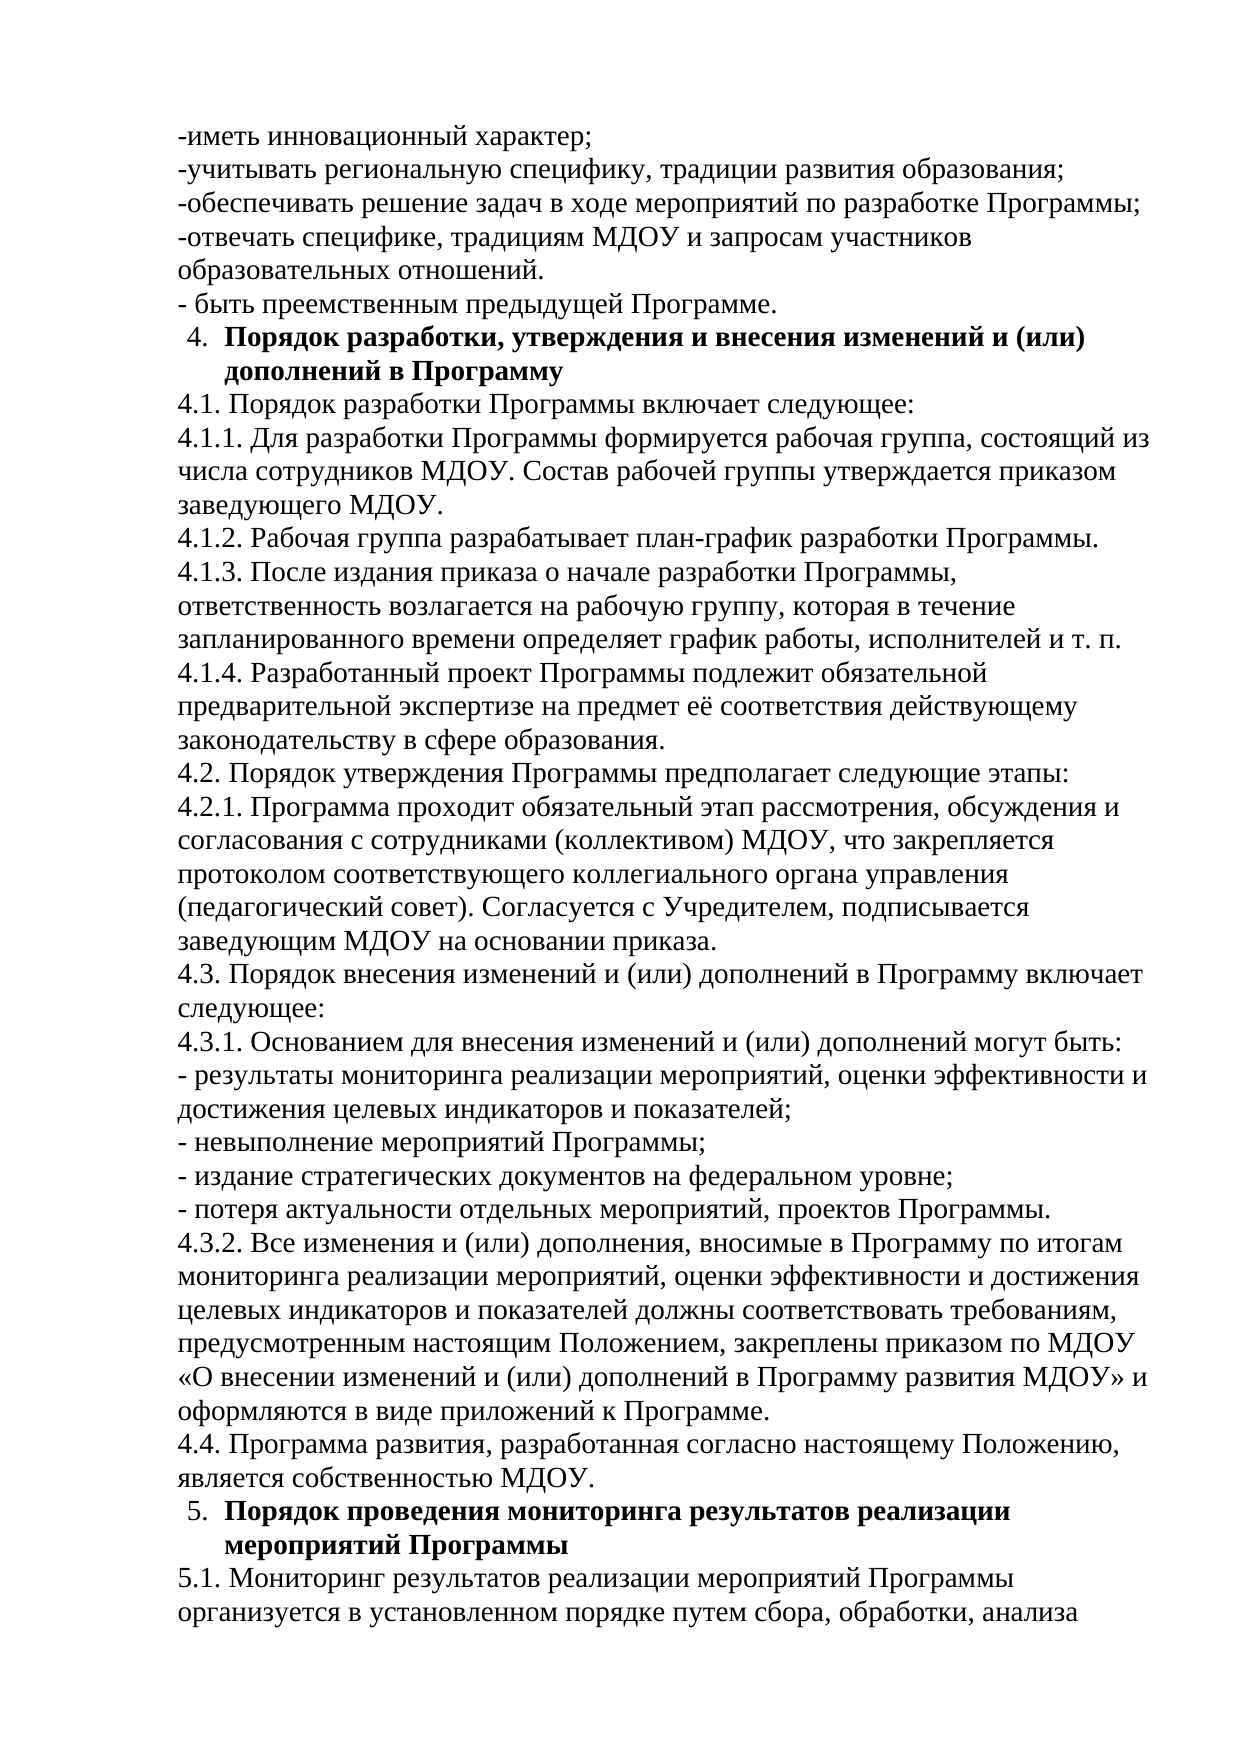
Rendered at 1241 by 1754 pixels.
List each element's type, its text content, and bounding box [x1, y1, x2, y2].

text - издание стратегических документов на федеральном уровне; [177, 1158, 1152, 1191]
text -иметь инновационный характер; [177, 118, 1152, 152]
text - результаты мониторинга реализации мероприятий, оценки эффективности и достижения целевых индикаторов и показателей; [177, 1057, 1152, 1124]
text 4.2. Порядок утверждения Программы предполагает следующие этапы: [177, 755, 1152, 789]
text - потеря актуальности отдельных мероприятий, проектов Программы. [177, 1191, 1152, 1225]
text -отвечать специфике, традициям МДОУ и запросам участников образовательных отношений. [177, 219, 1152, 286]
list Порядок проведения мониторинга результатов реализации мероприятий Программы [187, 1493, 1152, 1560]
text - быть преемственным предыдущей Программе. [177, 286, 1152, 319]
text 4.1.1. Для разработки Программы формируется рабочая группа, состоящий из числа сотрудников МДОУ. Состав рабочей группы утверждается приказом заведующего МДОУ. [177, 420, 1152, 521]
text 4.3.2. Все изменения и (или) дополнения, вносимые в Программу по итогам мониторинга реализации мероприятий, оценки эффективности и достижения целевых индикаторов и показателей должны соответствовать требованиям, предусмотренным настоящим Положением, закреплены приказом по МДОУ «О внесении изменений и (или) дополнений в Программу развития МДОУ» и оформляются в виде приложений к Программе. [177, 1225, 1152, 1426]
text 4.2.1. Программа проходит обязательный этап рассмотрения, обсуждения и согласования с сотрудниками (коллективом) МДОУ, что закрепляется протоколом соответствующего коллегиального органа управления (педагогический совет). Согласуется с Учредителем, подписывается заведующим МДОУ на основании приказа. [177, 789, 1152, 957]
text -учитывать региональную специфику, традиции развития образования; [177, 152, 1152, 185]
list Порядок разработки, утверждения и внесения изменений и (или) дополнений в Программу [187, 319, 1152, 386]
text 4.1.2. Рабочая группа разрабатывает план-график разработки Программы. [177, 521, 1152, 554]
text 4.3.1. Основанием для внесения изменений и (или) дополнений могут быть: [177, 1024, 1152, 1057]
text 4.3. Порядок внесения изменений и (или) дополнений в Программу включает следующее: [177, 957, 1152, 1024]
text 4.1.4. Разработанный проект Программы подлежит обязательной предварительной экспертизе на предмет её соответствия действующему законодательству в сфере образования. [177, 655, 1152, 755]
text 4.4. Программа развития, разработанная согласно настоящему Положению, является собственностью МДОУ. [177, 1426, 1152, 1493]
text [177, 1560, 1152, 1627]
text -обеспечивать решение задач в ходе мероприятий по разработке Программы; [177, 185, 1152, 219]
text - невыполнение мероприятий Программы; [177, 1124, 1152, 1158]
text 4.1. Порядок разработки Программы включает следующее: [177, 386, 1152, 420]
text 4.1.3. После издания приказа о начале разработки Программы, ответственность возлагается на рабочую группу, которая в течение запланированного времени определяет график работы, исполнителей и т. п. [177, 554, 1152, 655]
